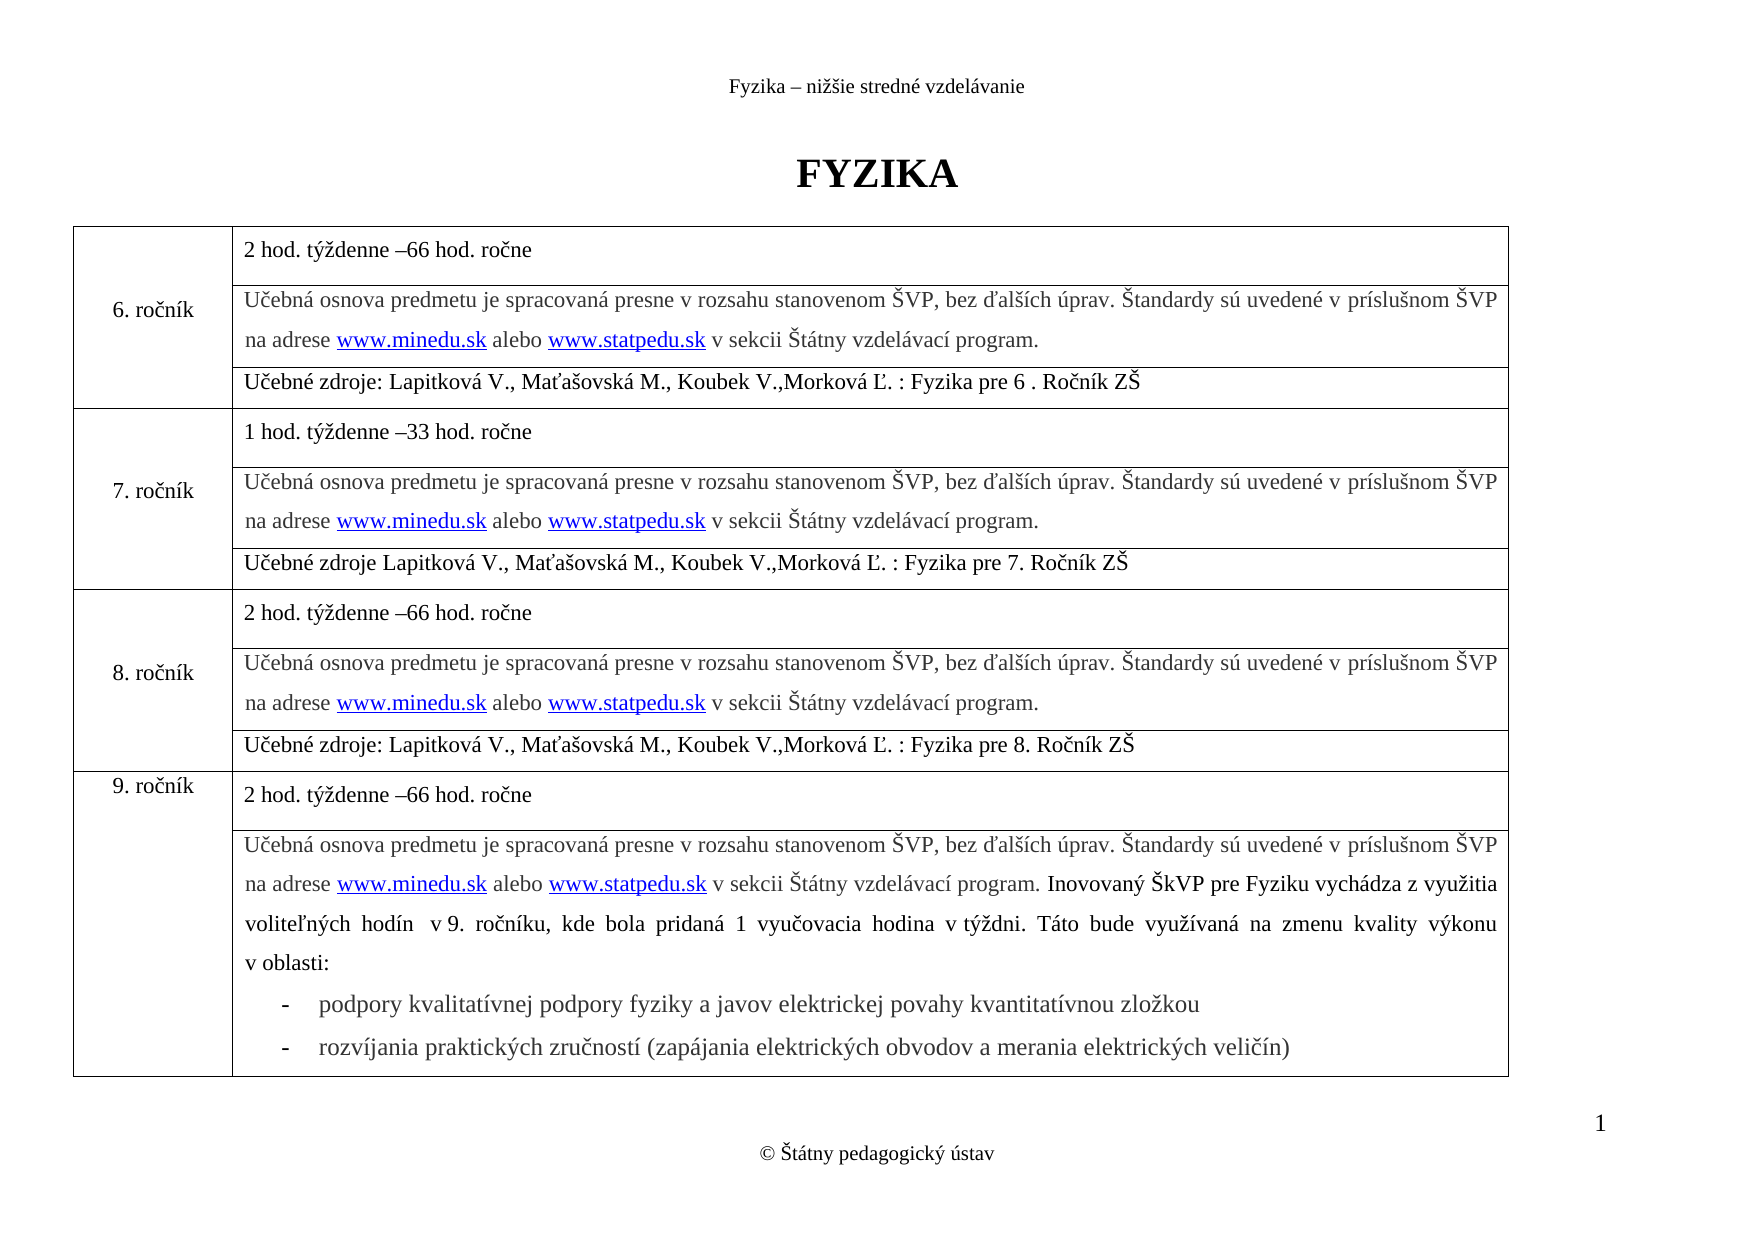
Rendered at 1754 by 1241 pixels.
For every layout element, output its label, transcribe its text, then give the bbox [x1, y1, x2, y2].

table_cell 7. ročník [74, 409, 232, 589]
text FYZIKA [147, 148, 1607, 196]
table_header 6. ročník [74, 227, 232, 408]
table_cell Učebná osnova predmetu je spracovaná presne v rozsahu stanovenom ŠVP, bez ďalších úprav. Štandardy sú uvedené v príslušnom ŠVP na adrese www.minedu.sk alebo www.statpedu.sk v sekcii Štátny vzdelávací program. [233, 649, 1508, 730]
table_cell 2 hod. týždenne –66 hod. ročne [233, 772, 1508, 830]
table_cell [233, 831, 1508, 1076]
table_cell 1 hod. týždenne –33 hod. ročne [233, 409, 1508, 467]
table_cell Učebná osnova predmetu je spracovaná presne v rozsahu stanovenom ŠVP, bez ďalších úprav. Štandardy sú uvedené v príslušnom ŠVP na adrese www.minedu.sk alebo www.statpedu.sk v sekcii Štátny vzdelávací program. [233, 286, 1508, 367]
table_cell Učebná osnova predmetu je spracovaná presne v rozsahu stanovenom ŠVP, bez ďalších úprav. Štandardy sú uvedené v príslušnom ŠVP na adrese www.minedu.sk alebo www.statpedu.sk v sekcii Štátny vzdelávací program. [233, 468, 1508, 548]
table_cell Učebné zdroje: Lapitková V., Maťašovská M., Koubek V.,Morková Ľ. : Fyzika pre 8. Ročník ZŠ [233, 731, 1508, 771]
table_header 2 hod. týždenne –66 hod. ročne [233, 227, 1508, 285]
table_cell 8. ročník [74, 590, 232, 771]
table_cell 9. ročník [74, 772, 232, 1076]
table_cell Učebné zdroje: Lapitková V., Maťašovská M., Koubek V.,Morková Ľ. : Fyzika pre 6 . Ročník ZŠ [233, 368, 1508, 408]
table_cell Učebné zdroje Lapitková V., Maťašovská M., Koubek V.,Morková Ľ. : Fyzika pre 7. Ročník ZŠ [233, 549, 1508, 589]
table_cell 2 hod. týždenne –66 hod. ročne [233, 590, 1508, 648]
